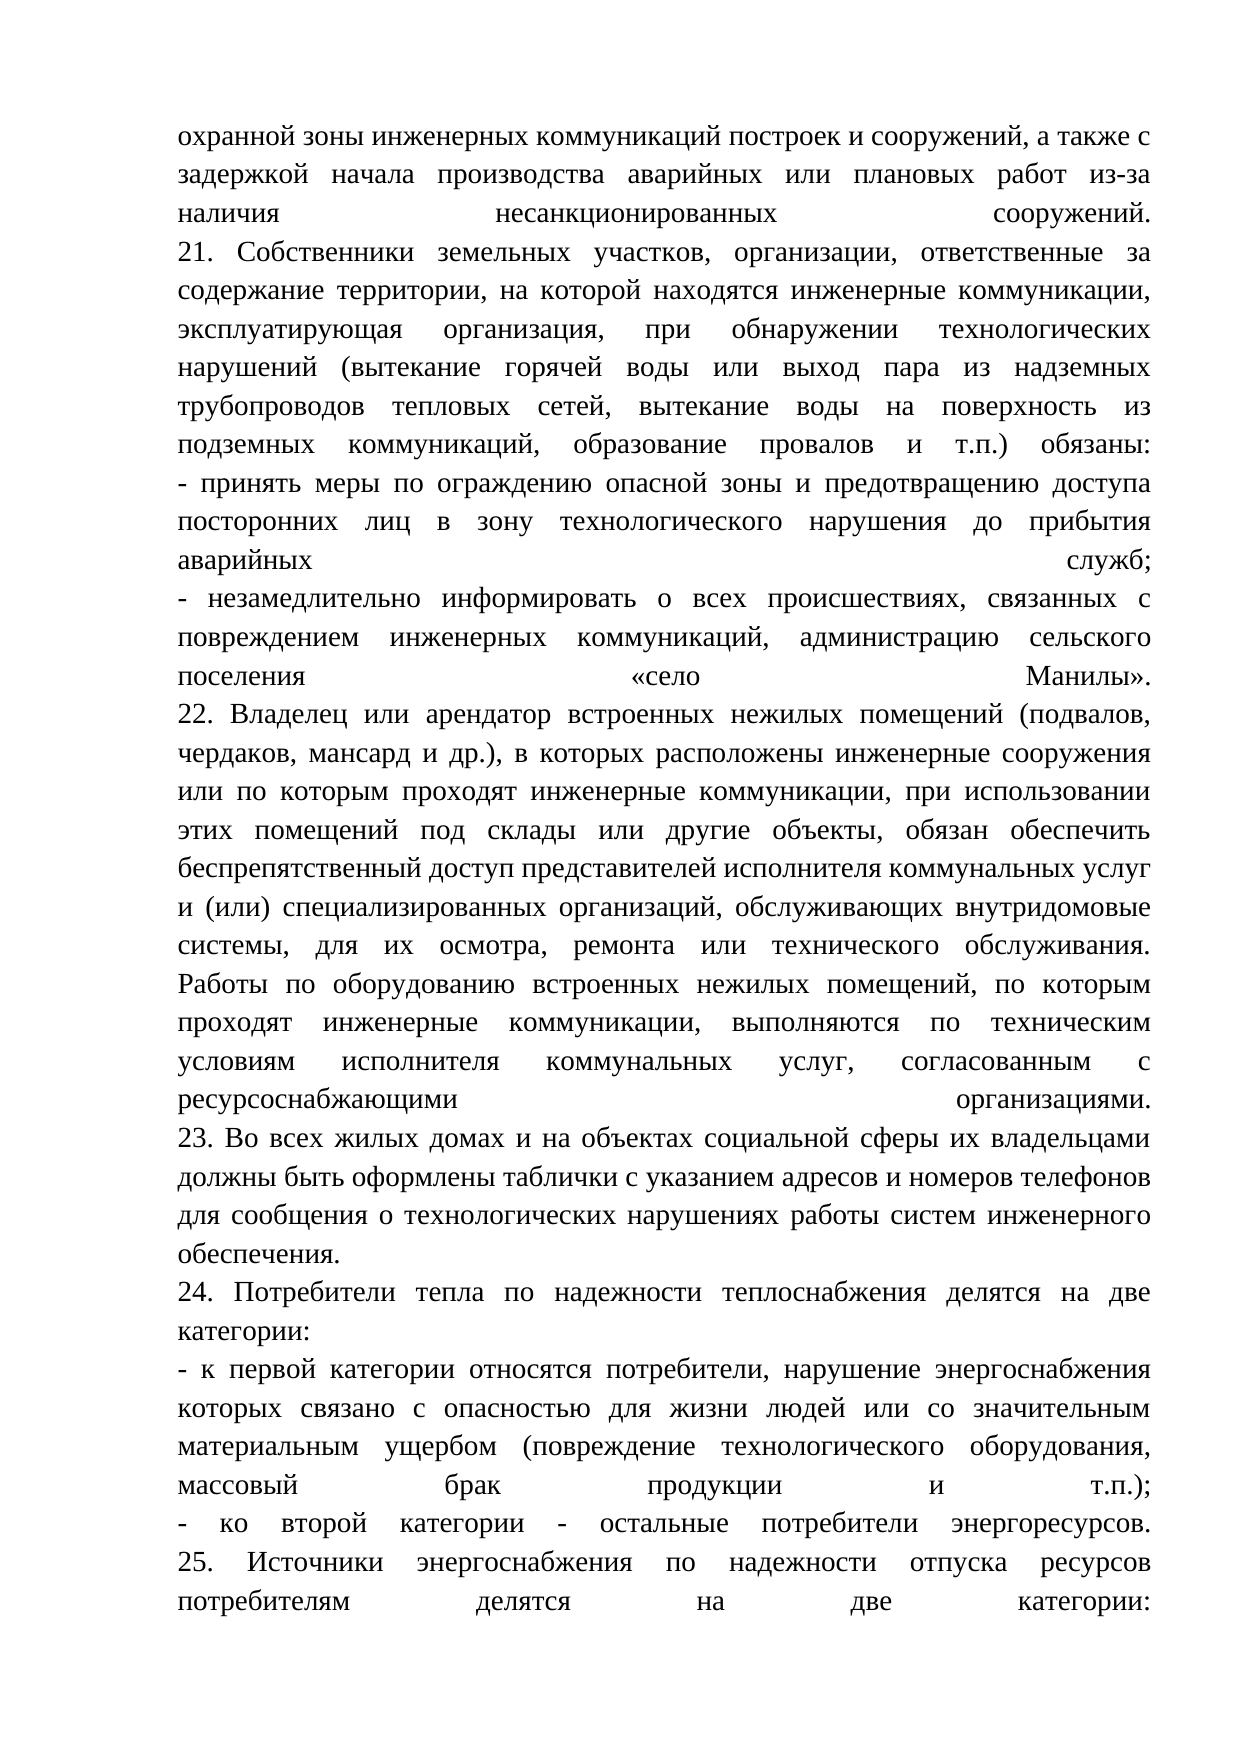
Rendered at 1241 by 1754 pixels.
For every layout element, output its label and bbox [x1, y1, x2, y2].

title [177, 118, 1152, 1616]
